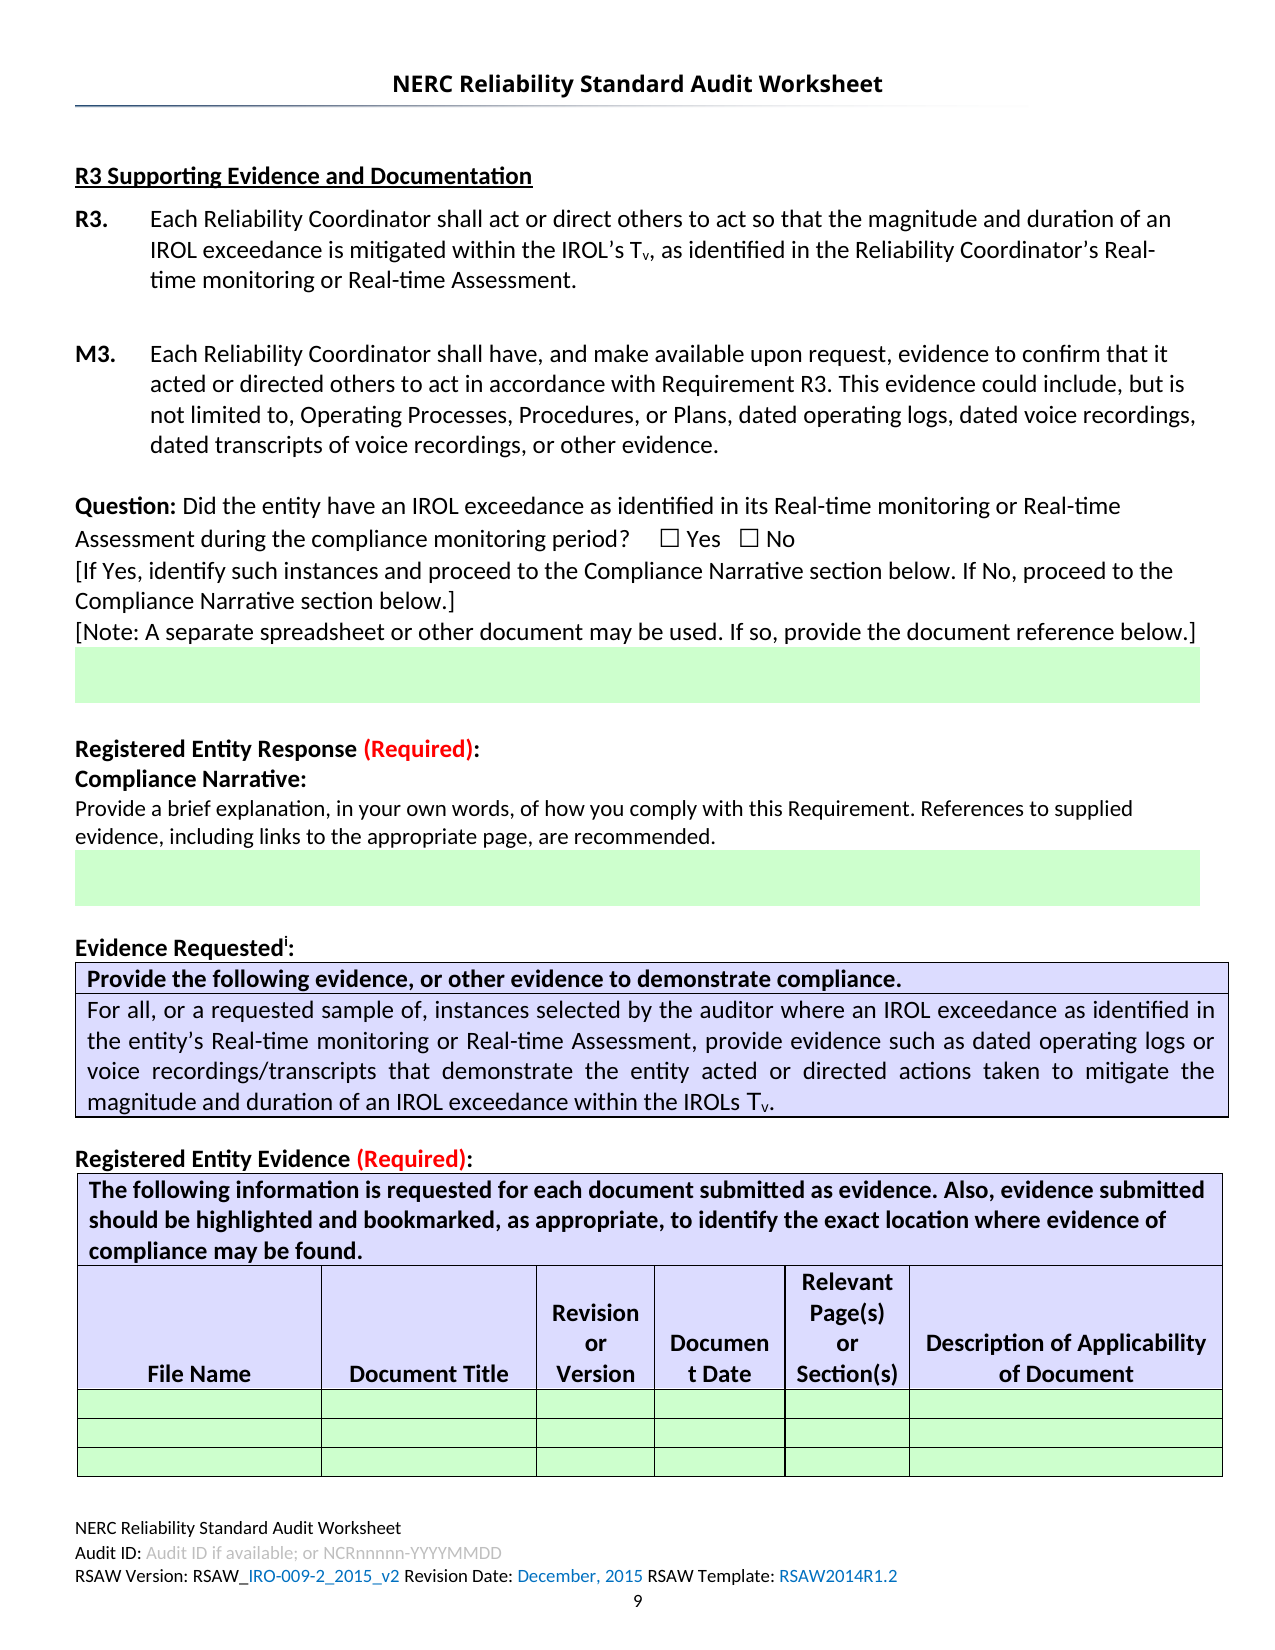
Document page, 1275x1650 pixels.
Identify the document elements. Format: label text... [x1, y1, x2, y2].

table_cell Document Title [322, 1266, 536, 1388]
text M3. Each Reliability Coordinator shall have, and make available upon request, evidence to confirm that it acted or directed others to act in accordance with Requirement R3. This evidence could include, but is not limited to, Operating Processes, Procedures, or Plans, dated operating logs, dated voice recordings, dated transcripts of voice recordings, or other evidence. [75, 338, 1200, 460]
table_cell [78, 1448, 321, 1476]
text Compliance Narrative: [75, 764, 1200, 794]
table_cell Relevant Page(s) or Section(s) [786, 1266, 909, 1388]
picture [75, 105, 1052, 114]
table_cell [78, 1390, 321, 1418]
text [Note: A separate spreadsheet or other document may be used. If so, provide the document reference below.] [75, 616, 1200, 647]
text Provide a brief explanation, in your own words, of how you comply with this Requirement. References to supplied evidence, including links to the appropriate page, are recommended. [75, 794, 1200, 850]
table_cell [322, 1390, 536, 1418]
table_cell [537, 1390, 654, 1418]
text [If Yes, identify such instances and proceed to the Compliance Narrative section below. If No, proceed to the Compliance Narrative section below.] [75, 555, 1200, 616]
table_header Provide the following evidence, or other evidence to demonstrate compliance. [76, 963, 1228, 993]
table_cell [910, 1448, 1222, 1476]
table_cell [910, 1419, 1222, 1447]
table_header The following information is requested for each document submitted as evidence. Also, evidence submitted should be highlighted and bookmarked, as appropriate, to identify the exact location where evidence of compliance may be found. [78, 1174, 1222, 1265]
table_cell For all, or a requested sample of, instances selected by the auditor where an IROL exceedance as identified in the entity’s Real-time monitoring or Real-time Assessment, provide evidence such as dated operating logs or voice recordings/transcripts that demonstrate the entity acted or directed actions taken to mitigate the magnitude and duration of an IROL exceedance within the IROLs Tv. [76, 994, 1228, 1116]
table_cell [786, 1448, 909, 1476]
table_cell [78, 1419, 321, 1447]
table_cell [322, 1419, 536, 1447]
table_cell [786, 1419, 909, 1447]
text Question: Did the entity have an IROL exceedance as identified in its Real-time monitoring or Real-time Assessment during the compliance monitoring period? Yes No [75, 490, 1200, 555]
table_cell [322, 1448, 536, 1476]
text R3. Each Reliability Coordinator shall act or direct others to act so that the magnitude and duration of an IROL exceedance is mitigated within the IROL’s Tv, as identified in the Reliability Coordinator’s Real-time monitoring or Real-time Assessment. [75, 203, 1200, 295]
text Registered Entity Response (Required): [75, 733, 1200, 764]
table_cell Description of Applicability of Document [910, 1266, 1222, 1388]
table_cell [537, 1419, 654, 1447]
table_cell Document Date [655, 1266, 784, 1388]
table_cell [537, 1448, 654, 1476]
table_cell [655, 1419, 784, 1447]
table_cell [655, 1390, 784, 1418]
text R3 Supporting Evidence and Documentation [75, 160, 1200, 191]
text Registered Entity Evidence (Required): [75, 1145, 1200, 1173]
table_cell [910, 1390, 1222, 1418]
table_cell Revision or Version [537, 1266, 654, 1388]
table_cell [655, 1448, 784, 1476]
text Evidence Requestedi: [75, 934, 1200, 962]
table_cell File Name [78, 1266, 321, 1388]
table_cell [786, 1390, 909, 1418]
